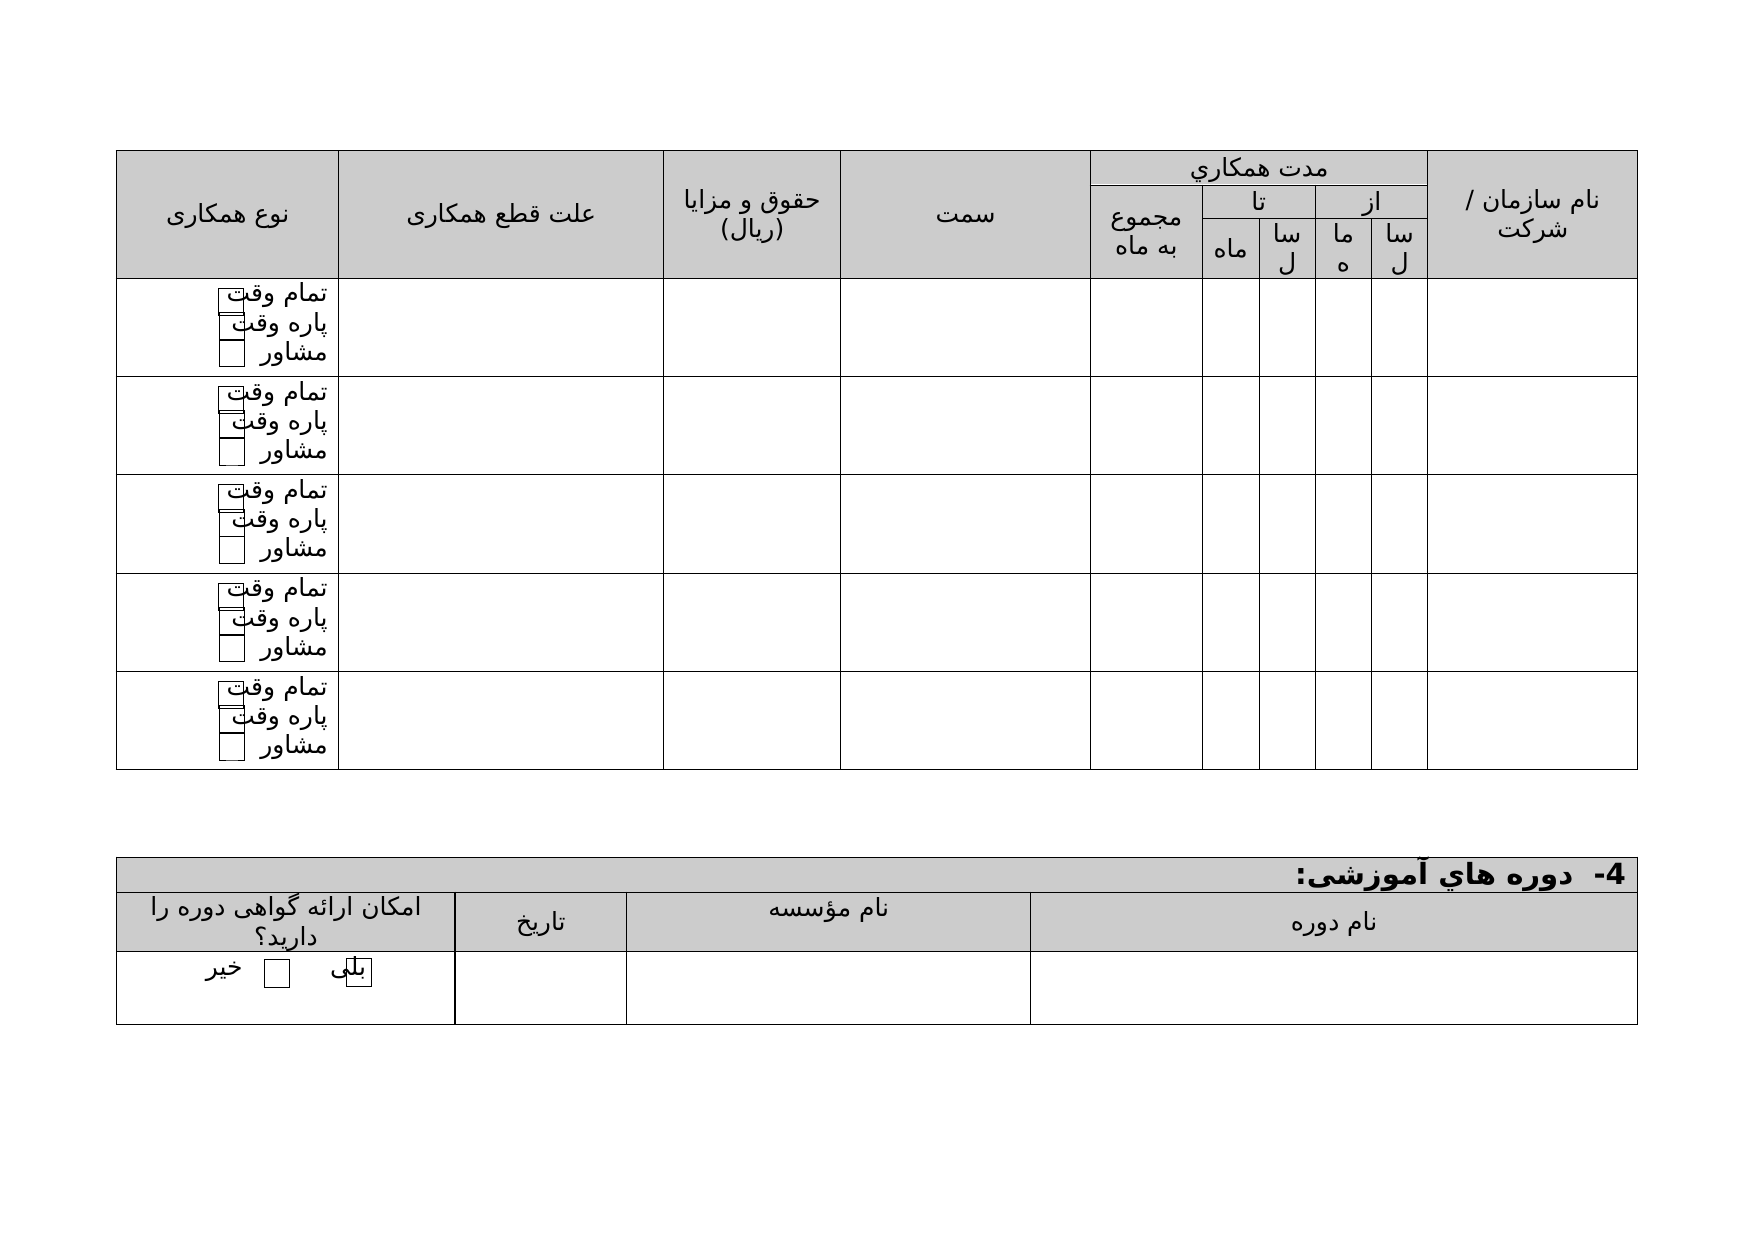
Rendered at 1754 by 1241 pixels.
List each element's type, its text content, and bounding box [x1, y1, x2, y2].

table_cell نام دوره [1031, 893, 1637, 951]
table_cell [841, 475, 1090, 573]
table_cell سمت [841, 151, 1090, 278]
table_cell [339, 672, 663, 769]
table_cell سال [1372, 219, 1427, 278]
table_cell [1260, 574, 1315, 671]
table_cell [1316, 475, 1371, 573]
table_cell بلی خیر [117, 952, 454, 1024]
table_cell علت قطع همکاری [339, 151, 663, 278]
table_cell [1372, 672, 1427, 769]
table_cell حقوق و مزايا (ریال) [664, 151, 840, 278]
table_cell نوع همکاری [117, 151, 338, 278]
table_cell [1316, 574, 1371, 671]
table_cell [1260, 377, 1315, 474]
table_cell [1316, 279, 1371, 376]
table_cell تاریخ [456, 893, 626, 951]
table_cell [1091, 574, 1202, 671]
table_cell [1428, 574, 1637, 671]
table_cell امکان ارائه گواهی دوره را دارید؟ [117, 893, 454, 951]
table_cell نام سازمان / شرکت [1428, 151, 1637, 278]
table_cell [1372, 279, 1427, 376]
table_cell [1203, 672, 1259, 769]
table_cell [339, 574, 663, 671]
table_cell [1428, 475, 1637, 573]
table_cell ماه [1316, 219, 1371, 278]
table_cell [841, 279, 1090, 376]
table_cell [1260, 672, 1315, 769]
table_cell تمام وقت پاره وقت مشاور [117, 279, 338, 376]
table_cell [1372, 574, 1427, 671]
table_cell [664, 279, 840, 376]
table_cell [1091, 672, 1202, 769]
table_cell [456, 952, 626, 1024]
table_cell مجموع به ماه [1091, 186, 1202, 278]
table_cell [1091, 377, 1202, 474]
table_cell [664, 377, 840, 474]
table_cell تمام وقت پاره وقت مشاور [117, 377, 338, 474]
table_cell تمام وقت پاره وقت مشاور [117, 672, 338, 769]
table_cell [339, 475, 663, 573]
table_cell [664, 475, 840, 573]
table_cell [1372, 475, 1427, 573]
table_cell [664, 574, 840, 671]
table_cell [1260, 279, 1315, 376]
table_cell [1203, 475, 1259, 573]
table_cell [1203, 279, 1259, 376]
table_cell [1316, 672, 1371, 769]
table_cell [1203, 377, 1259, 474]
table_cell [1031, 952, 1637, 1024]
table_cell [339, 279, 663, 376]
table_cell [1203, 574, 1259, 671]
table_cell [339, 377, 663, 474]
table_cell [1428, 279, 1637, 376]
table_cell [1260, 475, 1315, 573]
table_cell [1091, 475, 1202, 573]
table_cell [841, 574, 1090, 671]
table_cell نام مؤسسه [627, 893, 1030, 951]
table_cell سال [1260, 219, 1315, 278]
table_cell ماه [1203, 219, 1259, 278]
table_header 4- دوره هاي آموزشی: [117, 858, 1637, 892]
table_cell [627, 952, 1030, 1024]
table_cell مدت همکاري [1091, 151, 1427, 184]
table_cell [1428, 377, 1637, 474]
table_cell تا [1203, 186, 1315, 218]
table_cell [841, 672, 1090, 769]
table_cell [841, 377, 1090, 474]
table_cell [1372, 377, 1427, 474]
table_cell از [1316, 186, 1427, 218]
table_cell [1428, 672, 1637, 769]
table_cell [664, 672, 840, 769]
table_cell تمام وقت پاره وقت مشاور [117, 475, 338, 573]
table_cell تمام وقت پاره وقت مشاور [117, 574, 338, 671]
table_cell [1316, 377, 1371, 474]
table_cell [1091, 279, 1202, 376]
